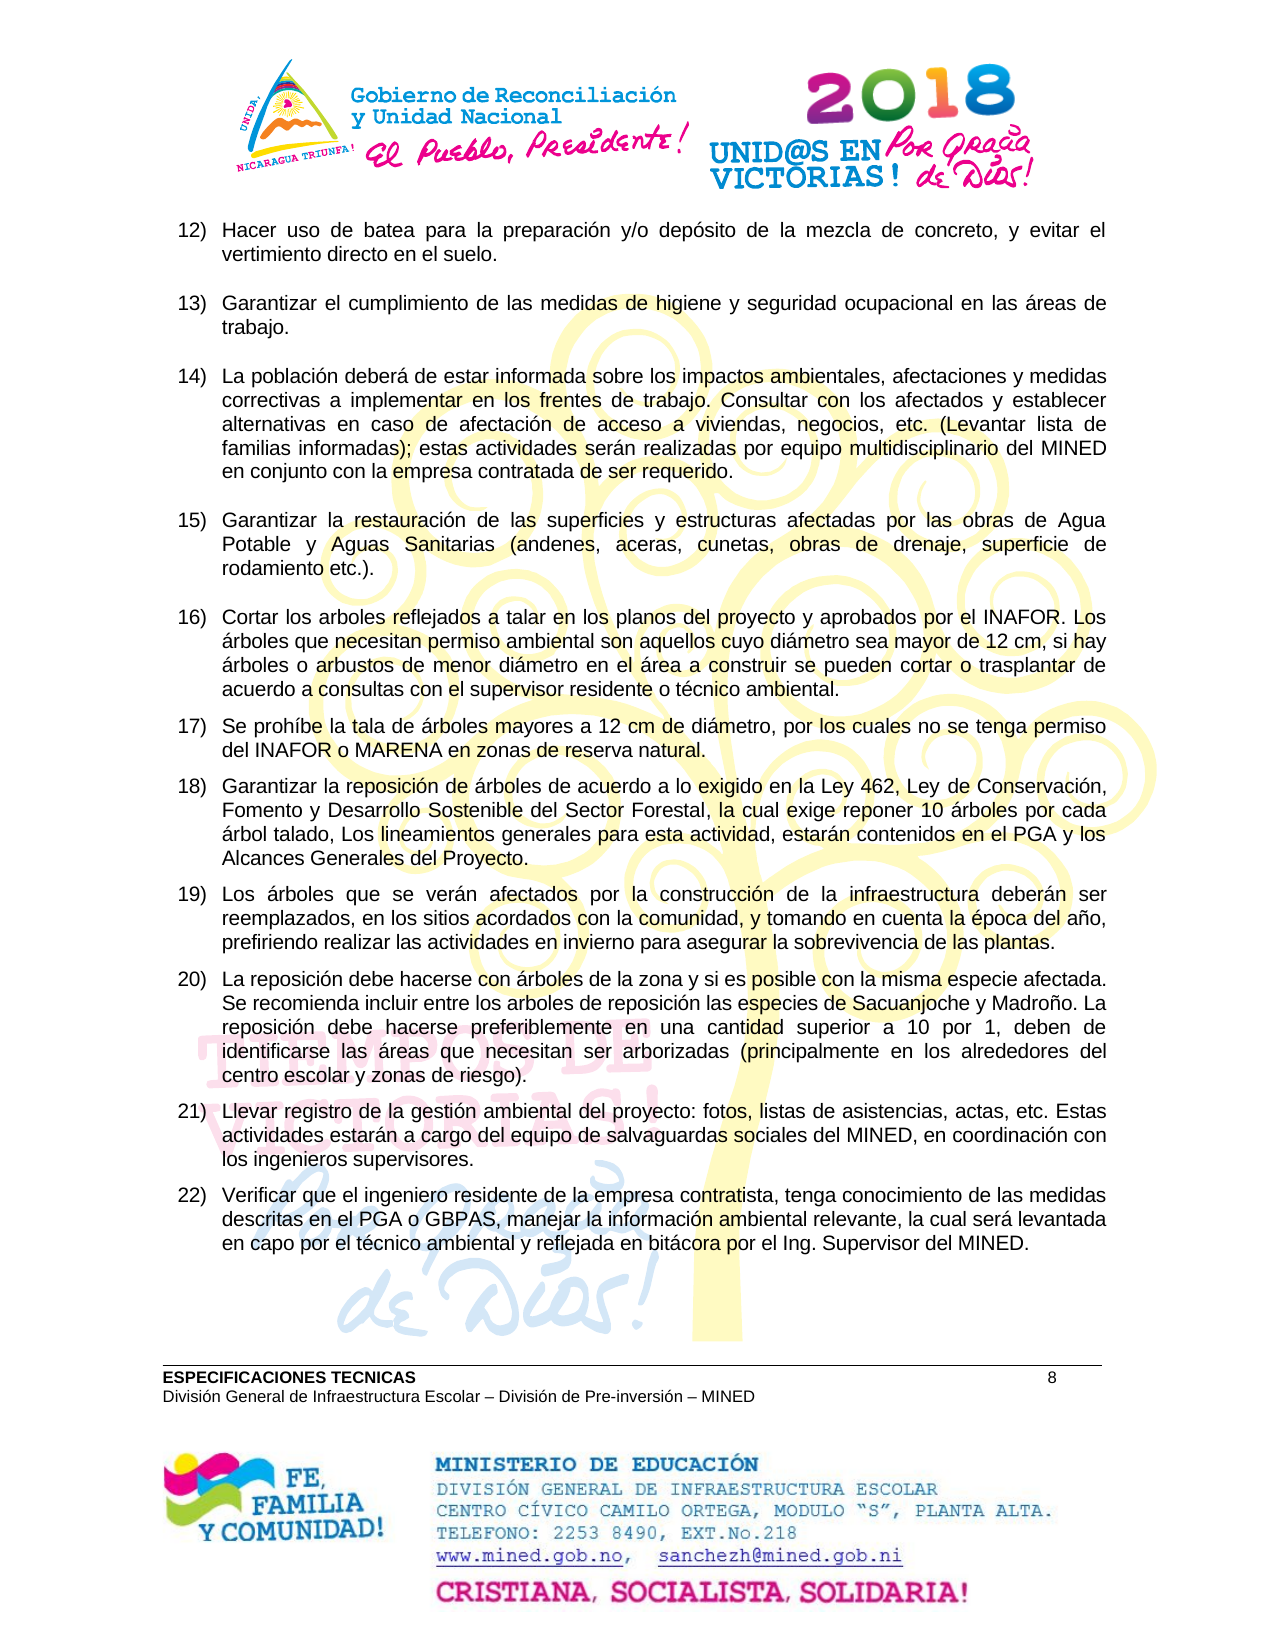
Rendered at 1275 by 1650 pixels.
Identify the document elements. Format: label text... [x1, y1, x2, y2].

list Cortar los arboles reflejados a talar en los planos del proyecto y aprobados por el INAFOR. Los árboles que necesitan permiso ambiental son aquellos cuyo diámetro sea mayor de 12 cm, si hay árboles o arbustos de menor diámetro en el área a construir se pueden cortar o trasplantar de acuerdo a consultas con el supervisor residente o técnico ambiental. [177, 605, 1107, 701]
picture [162, 1435, 1060, 1612]
list Hacer uso de batea para la preparación y/o depósito de la mezcla de concreto, y evitar el vertimiento directo en el suelo. [177, 218, 1107, 266]
list Garantizar la restauración de las superficies y estructuras afectadas por las obras de Agua Potable y Aguas Sanitarias (andenes, aceras, cunetas, obras de drenaje, superficie de rodamiento etc.). [177, 508, 1107, 580]
list Garantizar el cumplimiento de las medidas de higiene y seguridad ocupacional en las áreas de trabajo. [177, 291, 1107, 338]
list La reposición debe hacerse con árboles de la zona y si es posible con la misma especie afectada. Se recomienda incluir entre los arboles de reposición las especies de Sacuanjoche y Madroño. La reposición debe hacerse preferiblemente en una cantidad superior a 10 por 1, deben de identificarse las áreas que necesitan ser arborizadas (principalmente en los alrededores del centro escolar y zonas de riesgo). [177, 967, 1107, 1086]
list La población deberá de estar informada sobre los impactos ambientales, afectaciones y medidas correctivas a implementar en los frentes de trabajo. Consultar con los afectados y establecer alternativas en caso de afectación de acceso a viviendas, negocios, etc. (Levantar lista de familias informadas); estas actividades serán realizadas por equipo multidisciplinario del MINED en conjunto con la empresa contratada de ser requerido. [177, 363, 1107, 483]
list Se prohíbe la tala de árboles mayores a 12 cm de diámetro, por los cuales no se tenga permiso del INAFOR o MARENA en zonas de reserva natural. [177, 713, 1107, 761]
list Los árboles que se verán afectados por la construcción de la infraestructura deberán ser reemplazados, en los sitios acordados con la comunidad, y tomando en cuenta la época del año, prefiriendo realizar las actividades en invierno para asegurar la sobrevivencia de las plantas. [177, 882, 1107, 954]
list Llevar registro de la gestión ambiental del proyecto: fotos, listas de asistencias, actas, etc. Estas actividades estarán a cargo del equipo de salvaguardas sociales del MINED, en coordinación con los ingenieros supervisores. [177, 1099, 1107, 1171]
list Verificar que el ingeniero residente de la empresa contratista, tenga conocimiento de las medidas descritas en el PGA o GBPAS, manejar la información ambiental relevante, la cual será levantada en capo por el técnico ambiental y reflejada en bitácora por el Ing. Supervisor del MINED. [177, 1183, 1107, 1255]
list Garantizar la reposición de árboles de acuerdo a lo exigido en la Ley 462, Ley de Conservación, Fomento y Desarrollo Sostenible del Sector Forestal, la cual exige reponer 10 árboles por cada árbol talado, Los lineamientos generales para esta actividad, estarán contenidos en el PGA y los Alcances Generales del Proyecto. [177, 774, 1107, 870]
